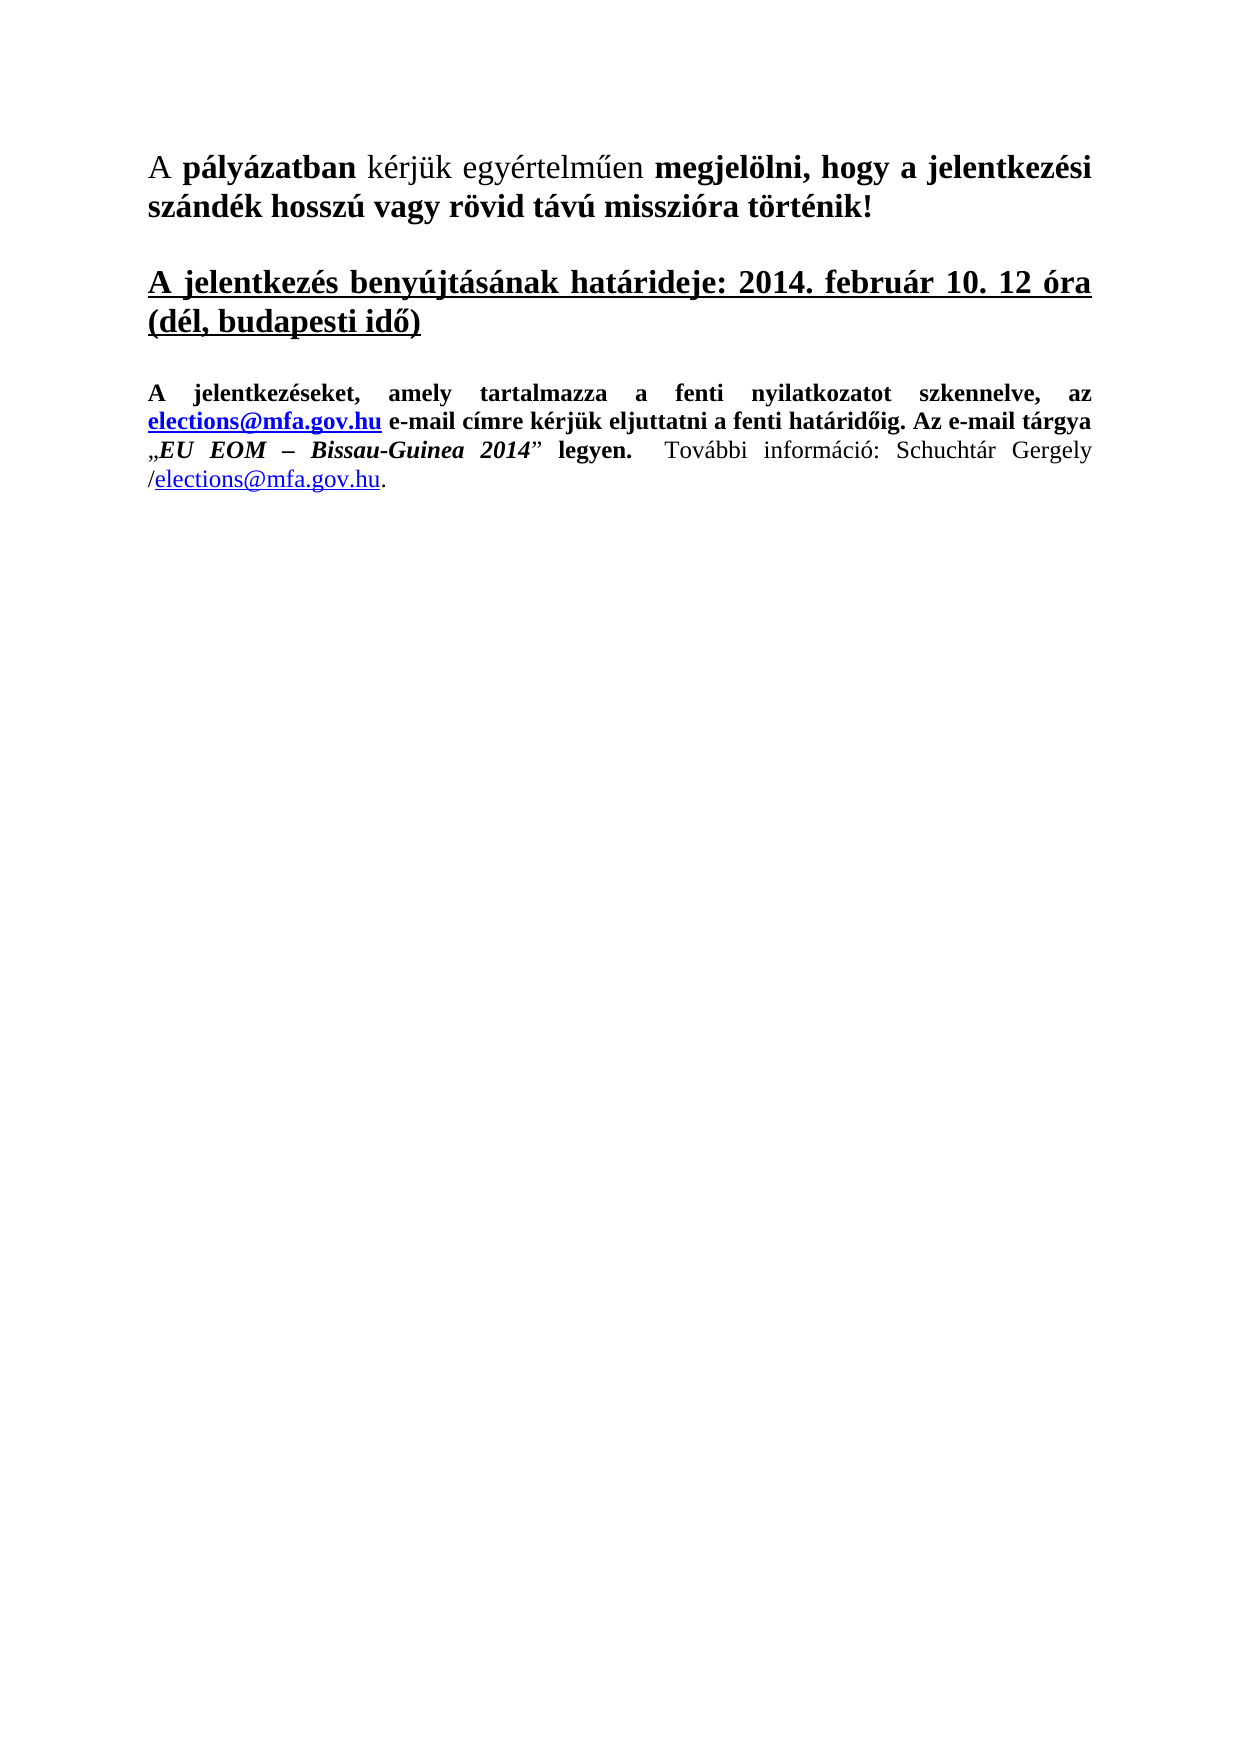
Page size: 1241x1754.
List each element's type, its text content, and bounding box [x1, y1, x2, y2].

text A jelentkezéseket, amely tartalmazza a fenti nyilatkozatot szkennelve, az elections@mfa.gov.hu e-mail címre kérjük eljuttatni a fenti határidőig. Az e-mail tárgya „EU EOM – Bissau-Guinea 2014” legyen. További információ: Schuchtár Gergely /elections@mfa.gov.hu. [148, 378, 1093, 493]
text A pályázatban kérjük egyértelműen megjelölni, hogy a jelentkezési szándék hosszú vagy rövid távú misszióra történik! [148, 148, 1093, 224]
text A jelentkezés benyújtásának határideje: 2014. február 10. 12 óra (dél, budapesti idő) [148, 263, 1093, 339]
